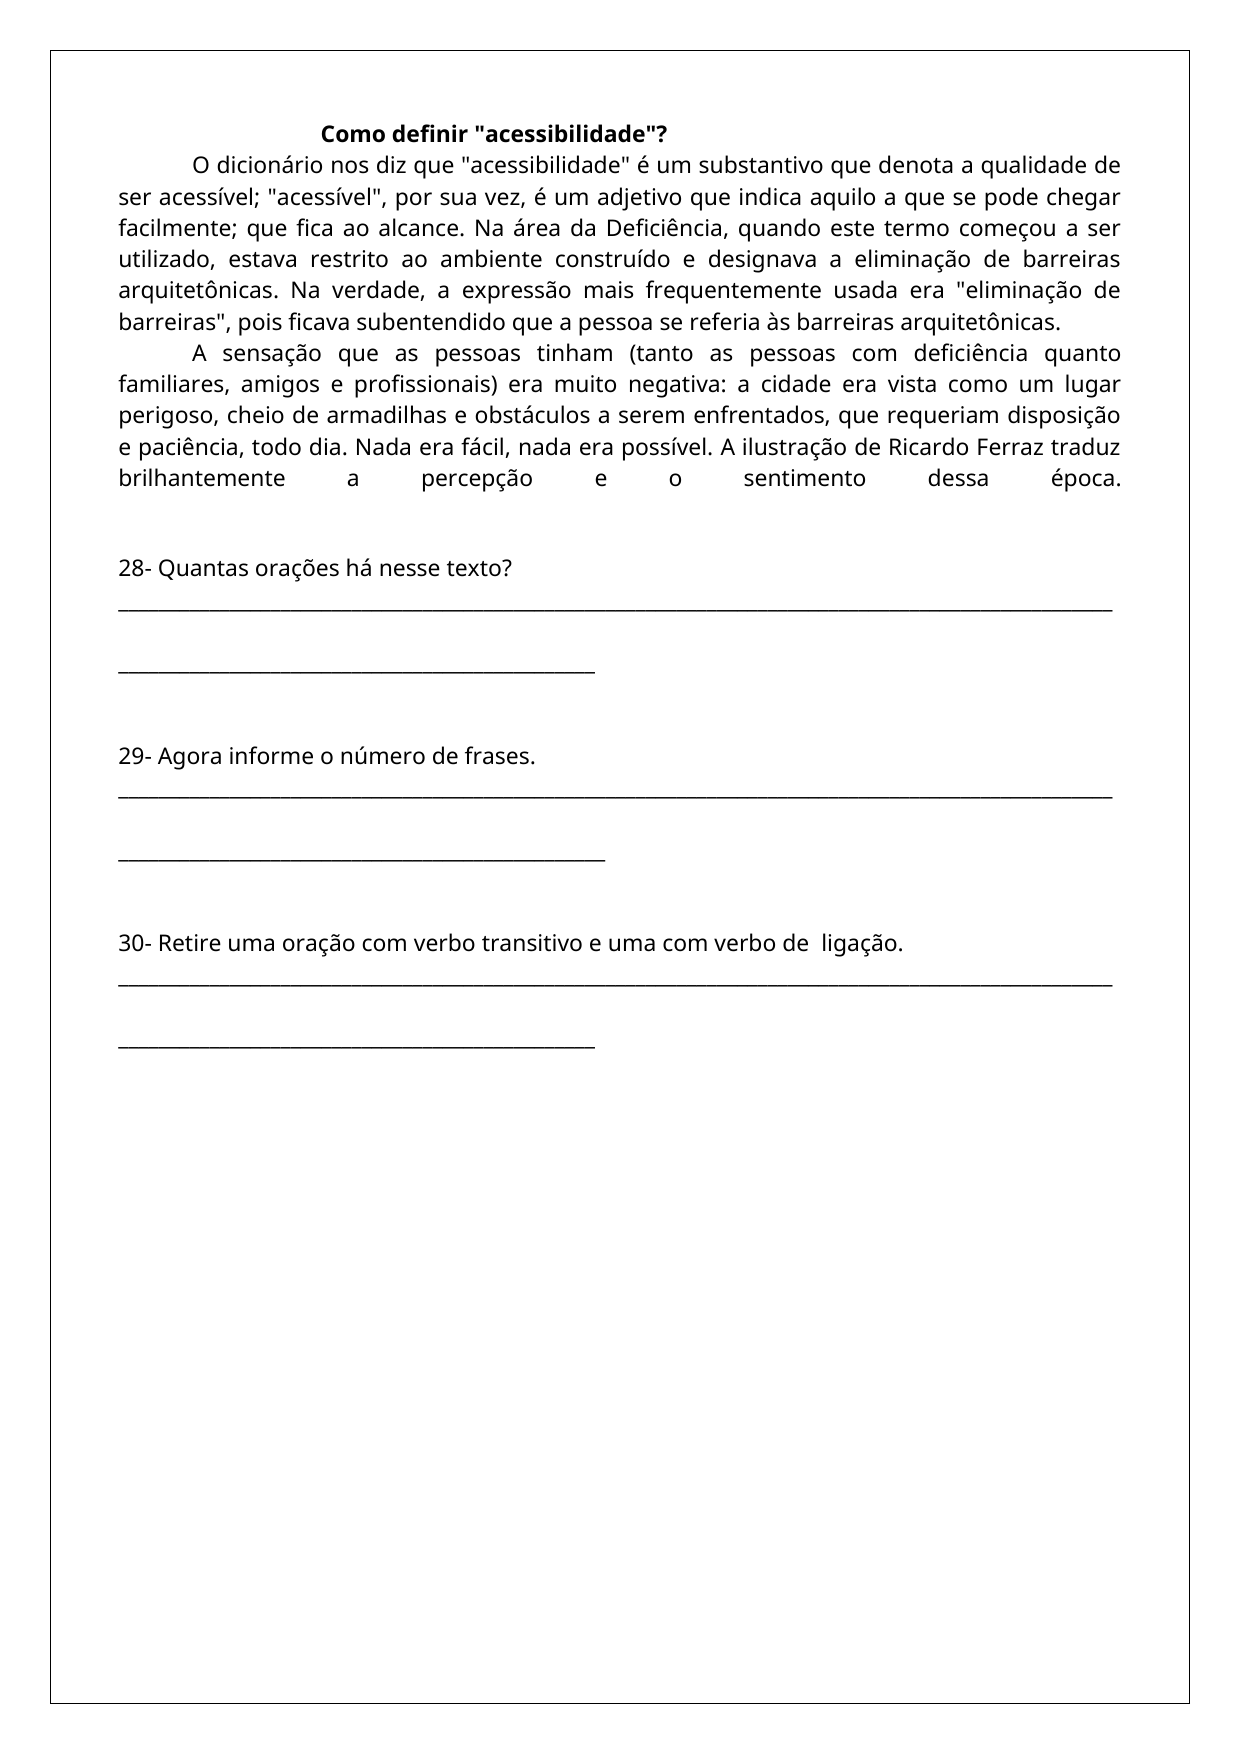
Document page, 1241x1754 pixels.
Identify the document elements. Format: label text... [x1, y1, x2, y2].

text _________________________________________________________________________________________________________________________________________________ [118, 958, 1122, 1052]
text 28- Quantas orações há nesse texto? [118, 552, 1122, 583]
text Como definir "acessibilidade"? [118, 118, 1122, 149]
text 29- Agora informe o número de frases. [118, 740, 1122, 771]
text A sensação que as pessoas tinham (tanto as pessoas com deficiência quanto familiares, amigos e profissionais) era muito negativa: a cidade era vista como um lugar perigoso, cheio de armadilhas e obstáculos a serem enfrentados, que requeriam disposição e paciência, todo dia. Nada era fácil, nada era possível. A ilustração de Ricardo Ferraz traduz brilhantemente a percepção e o sentimento dessa época. [118, 337, 1122, 521]
text O dicionário nos diz que "acessibilidade" é um substantivo que denota a qualidade de ser acessível; "acessível", por sua vez, é um adjetivo que indica aquilo a que se pode chegar facilmente; que fica ao alcance. Na área da Deficiência, quando este termo começou a ser utilizado, estava restrito ao ambiente construído e designava a eliminação de barreiras arquitetônicas. Na verdade, a expressão mais frequentemente usada era "eliminação de barreiras", pois ficava subentendido que a pessoa se referia às barreiras arquitetônicas. [118, 149, 1122, 337]
text _________________________________________________________________________________________________________________________________________________ [118, 583, 1122, 677]
text 30- Retire uma oração com verbo transitivo e uma com verbo de ligação. [118, 927, 1122, 958]
text __________________________________________________________________________________________________________________________________________________ [118, 771, 1122, 865]
